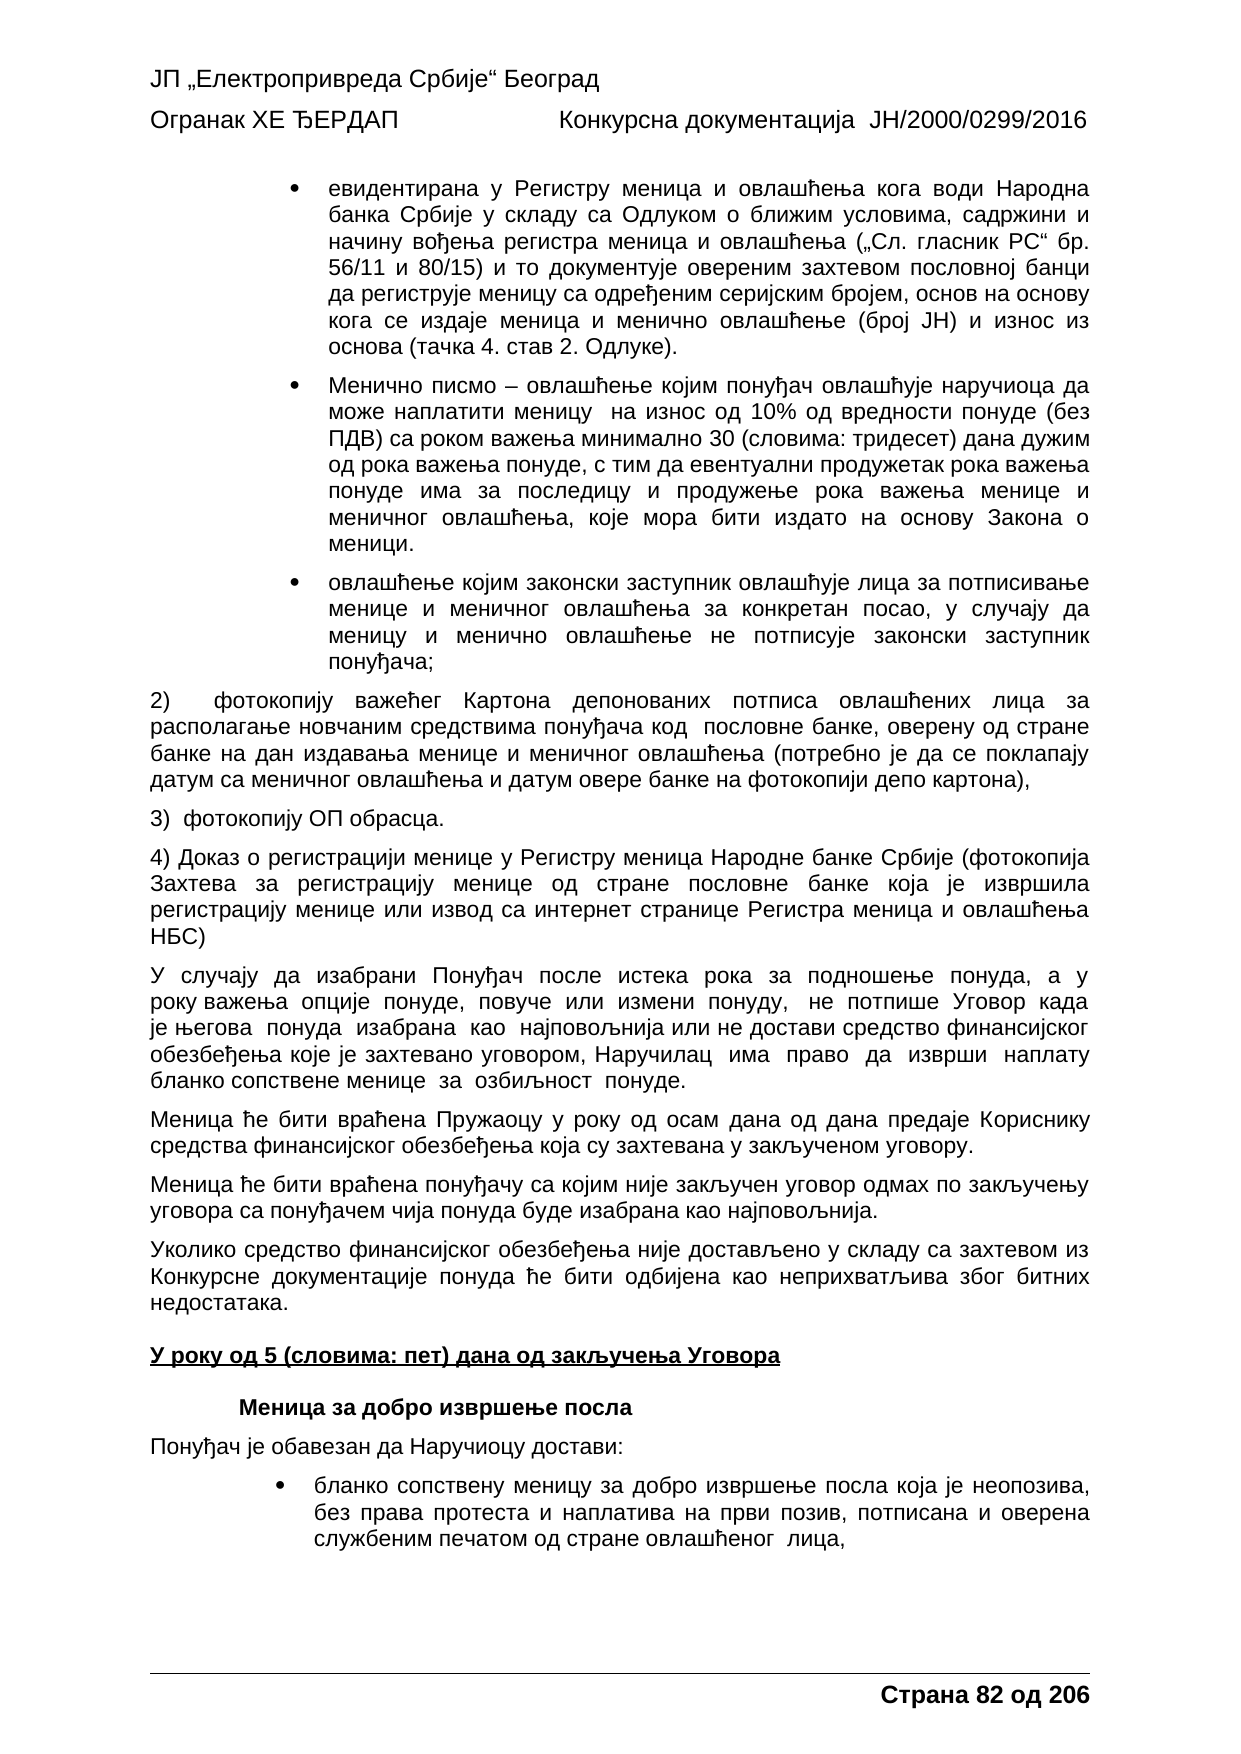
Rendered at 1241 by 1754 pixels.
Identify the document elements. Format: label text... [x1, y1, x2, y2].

text 2) фотокопију важећег Картона депонованих потписа овлашћених лица за располагање новчаним средствима понуђача код пословне банке, оверену од стране банке на дан издавања менице и меничног овлашћења (потребно је да се поклапају датум са меничног овлашћења и датум овере банке на фотокопији депо картона), [150, 687, 1090, 792]
text 4) Доказ о регистрацији менице у Регистру меница Народне банке Србије (фотокопија Захтева за регистрацију менице од стране пословне банке која је извршила регистрацију менице или извод са интернет странице Регистра меница и овлашћења НБС) [150, 844, 1090, 949]
text Меница за добро извршење посла [239, 1394, 1090, 1421]
text 3) фотокопију ОП обрасца. [150, 805, 1090, 831]
list евидентирана у Регистру меница и овлашћења кога води Народна банка Србије у складу са Одлуком о ближим условима, садржини и начину вођења регистра меница и овлашћења („Сл. гласник РС“ бр. 56/11 и 80/15) и то документује овереним захтевом пословној банци да региструје меницу са одређеним серијским бројем, основ на основу кога се издаје меница и менично овлашћење (број ЈН) и износ из основа (тачка 4. став 2. Одлуке). [291, 175, 1090, 359]
text Уколико средство финансијског обезбеђења није достављено у складу са захтевом из Конкурсне документације понуда ће бити одбијена као неприхватљива због битних недостатака. [150, 1236, 1090, 1315]
text У року од 5 (словима: пет) дана од закључења Уговора [150, 1342, 1090, 1368]
text Меница ће бити враћена Пружаоцу у року од осам дана од дана предаје Кориснику средства финансијског обезбеђења која су захтевана у закљученом уговору. [150, 1106, 1090, 1158]
list Менично писмо – овлашћење којим понуђач овлашћује наручиоца да може наплатити меницу на износ од 10% од вредности понуде (без ПДВ) са роком важења минимално 30 (словима: тридесет) дана дужим од рока важења понуде, с тим да евентуални продужетак рока важења понуде има за последицу и продужење рока важења менице и меничног овлашћења, које мора бити издато на основу Закона о меници. [291, 372, 1090, 556]
list овлашћење којим законски заступник овлашћује лица за потписивање менице и меничног овлашћења за конкретан посао, у случају да меницу и менично овлашћење не потписује законски заступник понуђача; [291, 569, 1090, 674]
text У случају да изабрани Понуђач после истека рока за подношење понуда, а у року важења опције понуде, повуче или измени понуду, не потпише Уговор када је његова понуда изабрана као најповољнија или не достави средство финансијског обезбеђења које је захтевано уговором, Наручилац има право да изврши наплату бланко сопствене менице за озбиљност понуде. [150, 962, 1090, 1093]
text Меница ће бити враћена понуђачу са којим није закључен уговор одмах по закључењу уговора са понуђачем чија понуда буде изабрана као најповољнија. [150, 1171, 1090, 1224]
list бланко сопствену меницу за добро извршење посла која је неопозива, без права протеста и наплатива на први позив, потписана и оверена службеним печатом од стране овлашћеног лица, [276, 1472, 1090, 1551]
text Понуђач је обавезан да Наручиоцу достави: [150, 1433, 1090, 1459]
